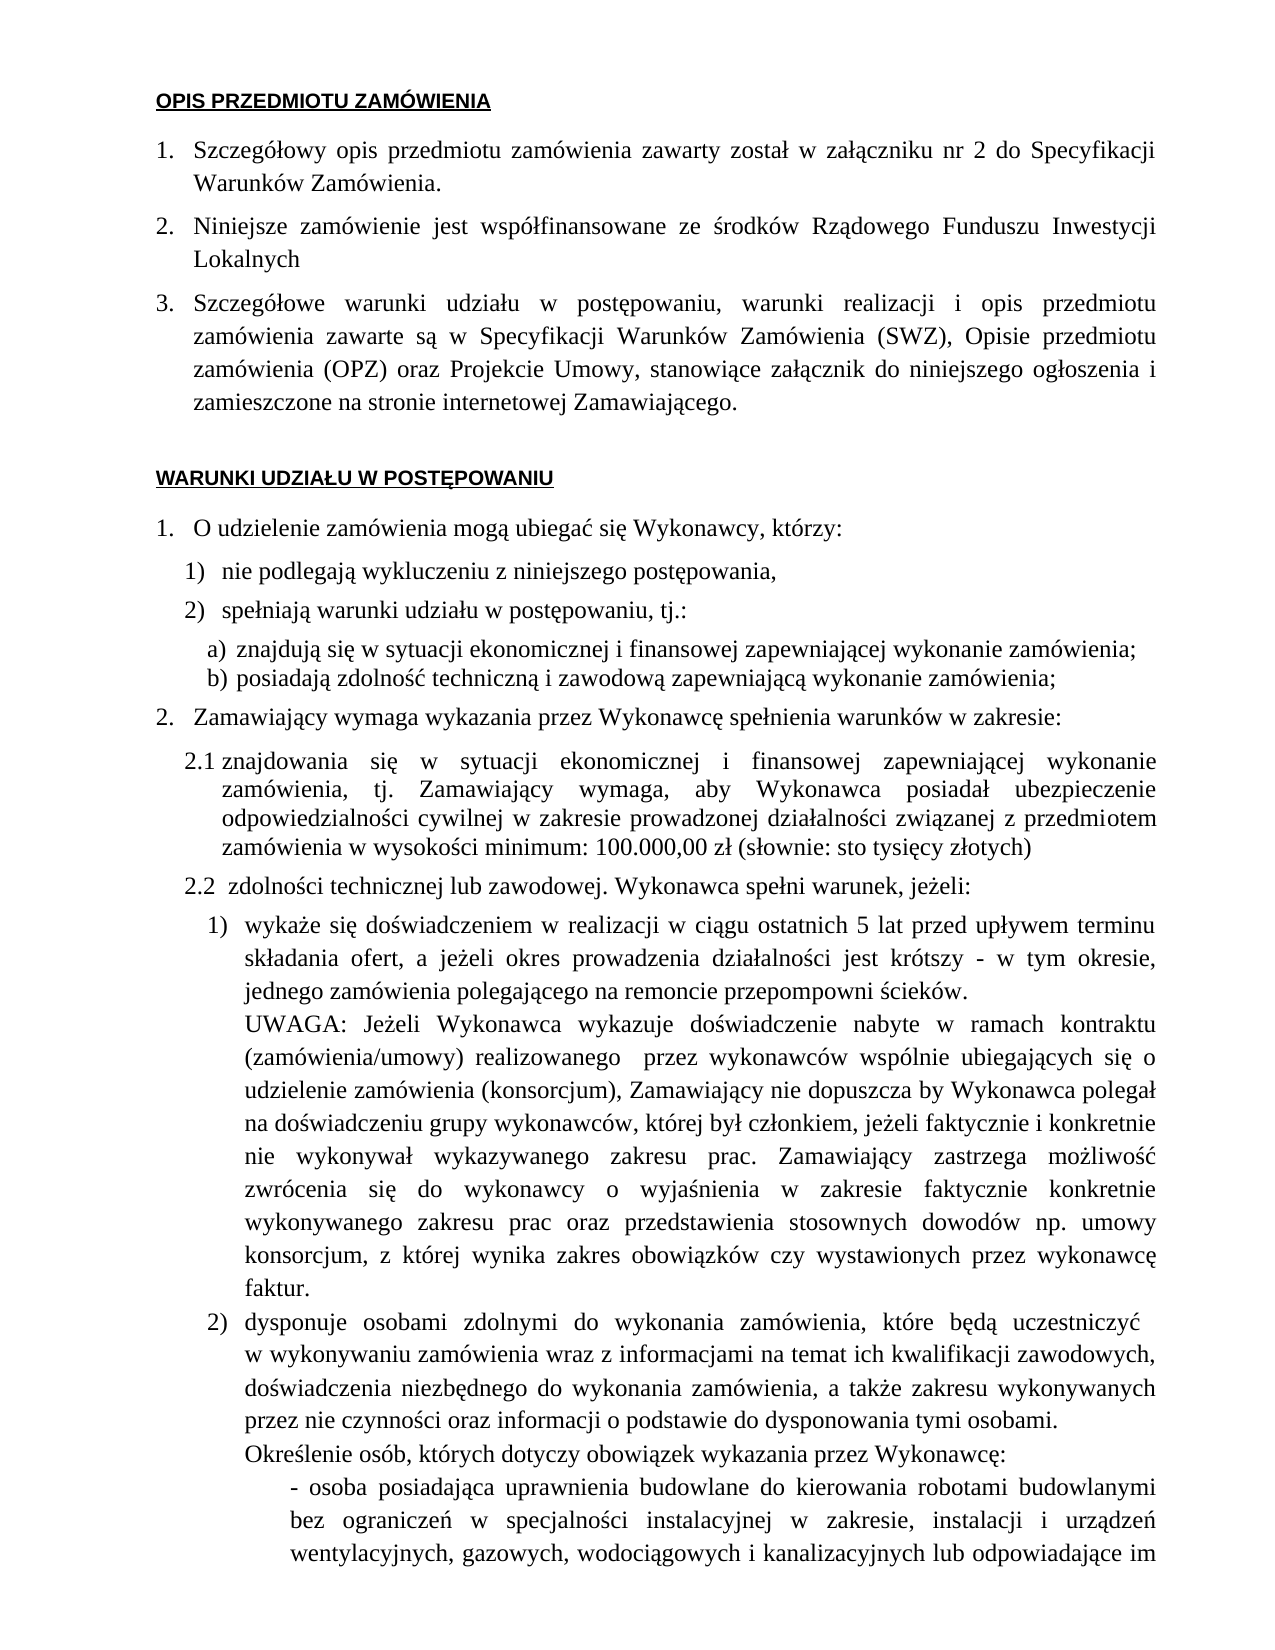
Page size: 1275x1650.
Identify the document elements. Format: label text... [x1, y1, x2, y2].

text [290, 1472, 1157, 1566]
list wykaże się doświadczeniem w realizacji w ciągu ostatnich 5 lat przed upływem terminu składania ofert, a jeżeli okres prowadzenia działalności jest krótszy - w tym okresie, jednego zamówienia polegającego na remoncie przepompowni ścieków. [207, 910, 1157, 1005]
list nie podlegają wykluczeniu z niniejszego postępowania, [184, 556, 1157, 585]
list dysponuje osobami zdolnymi do wykonania zamówienia, które będą uczestniczyć w wykonywaniu zamówienia wraz z informacjami na temat ich kwalifikacji zawodowych, doświadczenia niezbędnego do wykonania zamówienia, a także zakresu wykonywanych przez nie czynności oraz informacji o podstawie do dysponowania tymi osobami. [207, 1307, 1157, 1434]
list Szczegółowe warunki udziału w postępowaniu, warunki realizacji i opis przedmiotu zamówienia zawarte są w Specyfikacji Warunków Zamówienia (SWZ), Opisie przedmiotu zamówienia (OPZ) oraz Projekcie Umowy, stanowiące załącznik do niniejszego ogłoszenia i zamieszczone na stronie internetowej Zamawiającego. [156, 288, 1157, 416]
list spełniają warunki udziału w postępowaniu, tj.: [184, 595, 1157, 624]
list Niniejsze zamówienie jest współfinansowane ze środków Rządowego Funduszu Inwestycji Lokalnych [156, 211, 1157, 273]
text OPIS PRZEDMIOTU ZAMÓWIENIA [156, 88, 1157, 112]
list O udzielenie zamówienia mogą ubiegać się Wykonawcy, którzy: [156, 513, 1157, 541]
list Zamawiający wymaga wykazania przez Wykonawcę spełnienia warunków w zakresie: [156, 702, 1157, 731]
text UWAGA: Jeżeli Wykonawca wykazuje doświadczenie nabyte w ramach kontraktu (zamówienia/umowy) realizowanego przez wykonawców wspólnie ubiegających się o udzielenie zamówienia (konsorcjum), Zamawiający nie dopuszcza by Wykonawca polegał na doświadczeniu grupy wykonawców, której był członkiem, jeżeli faktycznie i konkretnie nie wykonywał wykazywanego zakresu prac. Zamawiający zastrzega możliwość zwrócenia się do wykonawcy o wyjaśnienia w zakresie faktycznie konkretnie wykonywanego zakresu prac oraz przedstawienia stosownych dowodów np. umowy konsorcjum, z której wynika zakres obowiązków czy wystawionych przez wykonawcę faktur. [244, 1009, 1157, 1302]
list znajdowania się w sytuacji ekonomicznej i finansowej zapewniającej wykonanie zamówienia, tj. Zamawiający wymaga, aby Wykonawca posiadał ubezpieczenie odpowiedzialności cywilnej w zakresie prowadzonej działalności związanej z przedmiotem zamówienia w wysokości minimum: 100.000,00 zł (słownie: sto tysięcy złotych) [184, 746, 1157, 861]
list zdolności technicznej lub zawodowej. Wykonawca spełni warunek, jeżeli: [184, 871, 1157, 900]
list znajdują się w sytuacji ekonomicznej i finansowej zapewniającej wykonanie zamówienia; [207, 634, 1157, 663]
list posiadają zdolność techniczną i zawodową zapewniającą wykonanie zamówienia; [207, 663, 1157, 692]
list Szczegółowy opis przedmiotu zamówienia zawarty został w załączniku nr 2 do Specyfikacji Warunków Zamówienia. [156, 135, 1157, 197]
text Określenie osób, których dotyczy obowiązek wykazania przez Wykonawcę: [244, 1439, 1157, 1467]
text WARUNKI UDZIAŁU W POSTĘPOWANIU [156, 466, 1157, 490]
